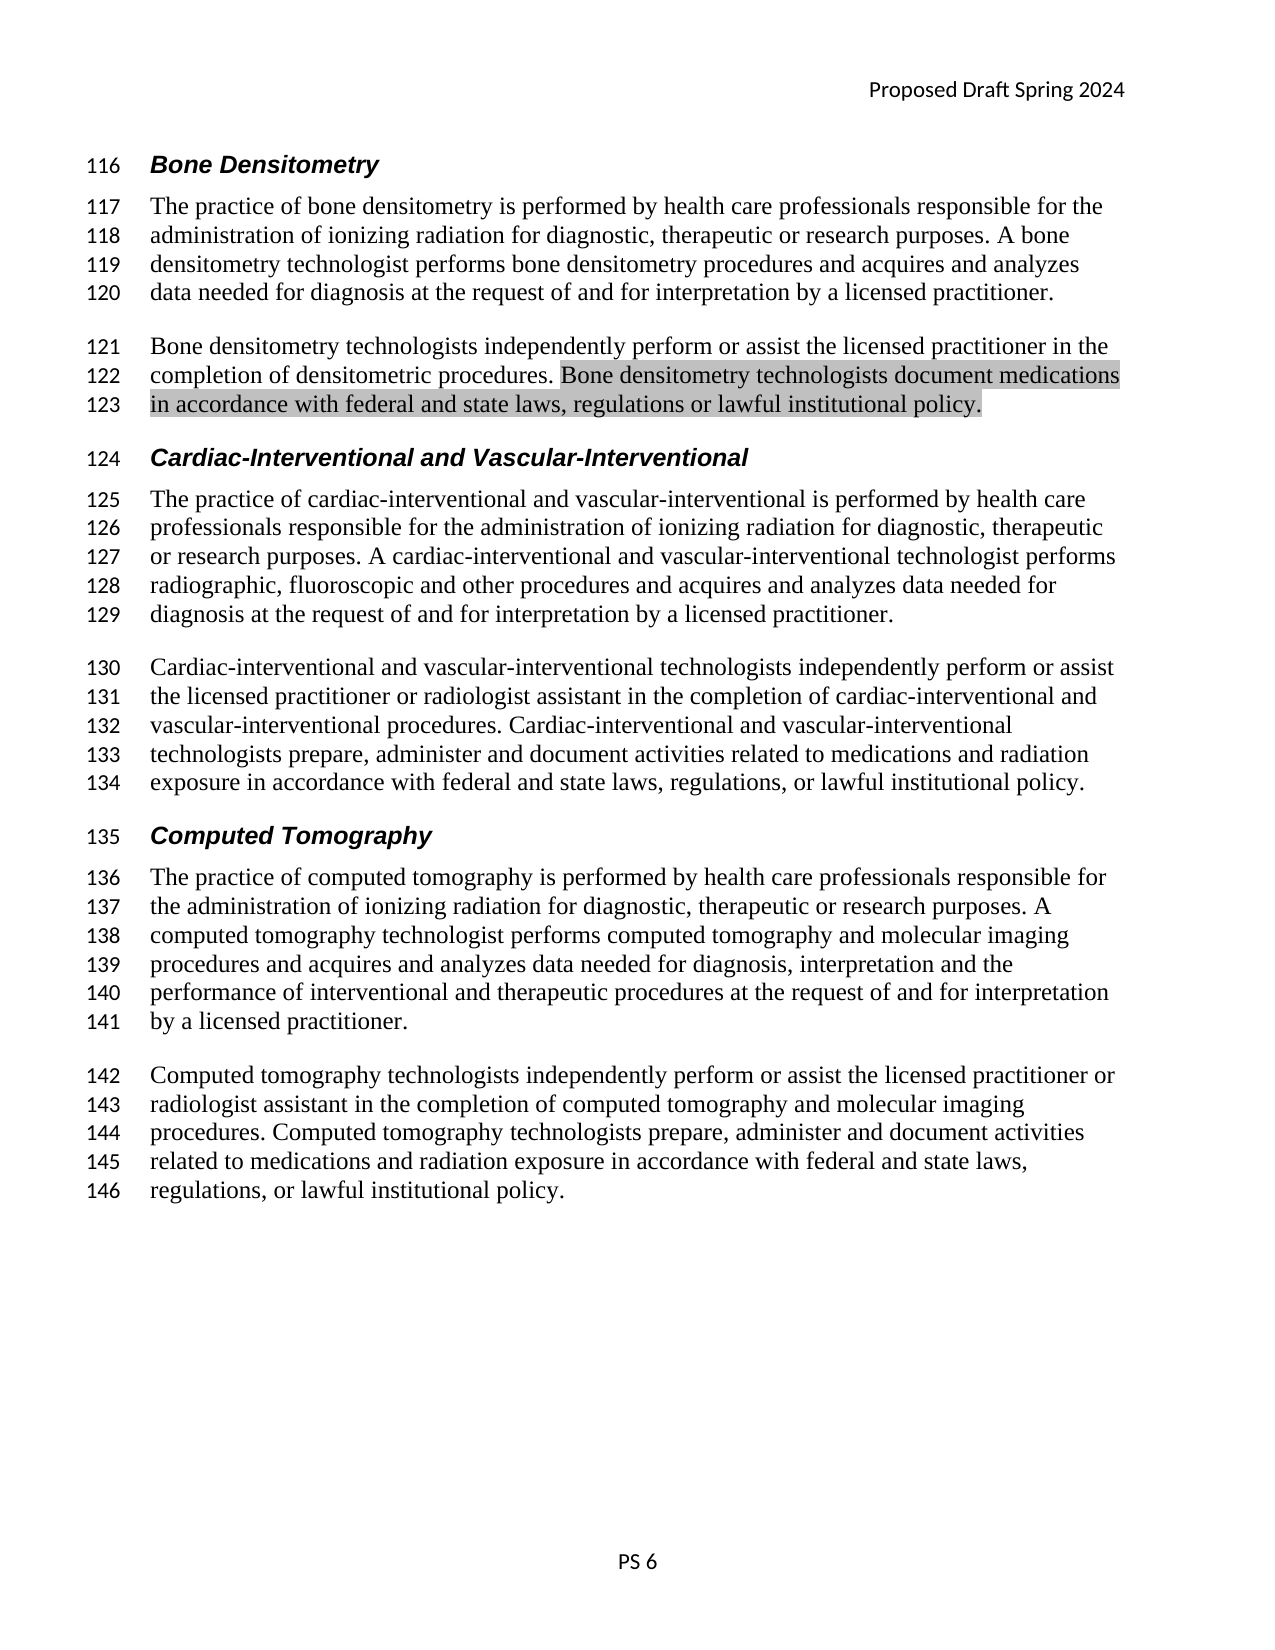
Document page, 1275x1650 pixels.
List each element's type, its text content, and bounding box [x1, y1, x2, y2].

text Cardiac-Interventional and Vascular-Interventional [150, 442, 1125, 471]
text The practice of computed tomography is performed by health care professionals responsible for the administration of ionizing radiation for diagnostic, therapeutic or research purposes. A computed tomography technologist performs computed tomography and molecular imaging procedures and acquires and analyzes data needed for diagnosis, interpretation and the performance of interventional and therapeutic procedures at the request of and for interpretation by a licensed practitioner. [150, 862, 1125, 1035]
text Computed Tomography [150, 821, 1125, 850]
text The practice of bone densitometry is performed by health care professionals responsible for the administration of ionizing radiation for diagnostic, therapeutic or research purposes. A bone densitometry technologist performs bone densitometry procedures and acquires and analyzes data needed for diagnosis at the request of and for interpretation by a licensed practitioner. [150, 191, 1125, 306]
text Cardiac-interventional and vascular-interventional technologists independently perform or assist the licensed practitioner or radiologist assistant in the completion of cardiac-interventional and vascular-interventional procedures. Cardiac-interventional and vascular-interventional technologists prepare, administer and document activities related to medications and radiation exposure in accordance with federal and state laws, regulations, or lawful institutional policy. [150, 652, 1125, 796]
text The practice of cardiac-interventional and vascular-interventional is performed by health care professionals responsible for the administration of ionizing radiation for diagnostic, therapeutic or research purposes. A cardiac-interventional and vascular-interventional technologist performs radiographic, fluoroscopic and other procedures and acquires and analyzes data needed for diagnosis at the request of and for interpretation by a licensed practitioner. [150, 484, 1125, 627]
text Bone densitometry technologists independently perform or assist the licensed practitioner in the completion of densitometric procedures. Bone densitometry technologists document medications in accordance with federal and state laws, regulations or lawful institutional policy. [150, 331, 1125, 417]
text Bone Densitometry [150, 150, 1125, 179]
text Computed tomography technologists independently perform or assist the licensed practitioner or radiologist assistant in the completion of computed tomography and molecular imaging procedures. Computed tomography technologists prepare, administer and document activities related to medications and radiation exposure in accordance with federal and state laws, regulations, or lawful institutional policy. [150, 1060, 1125, 1204]
